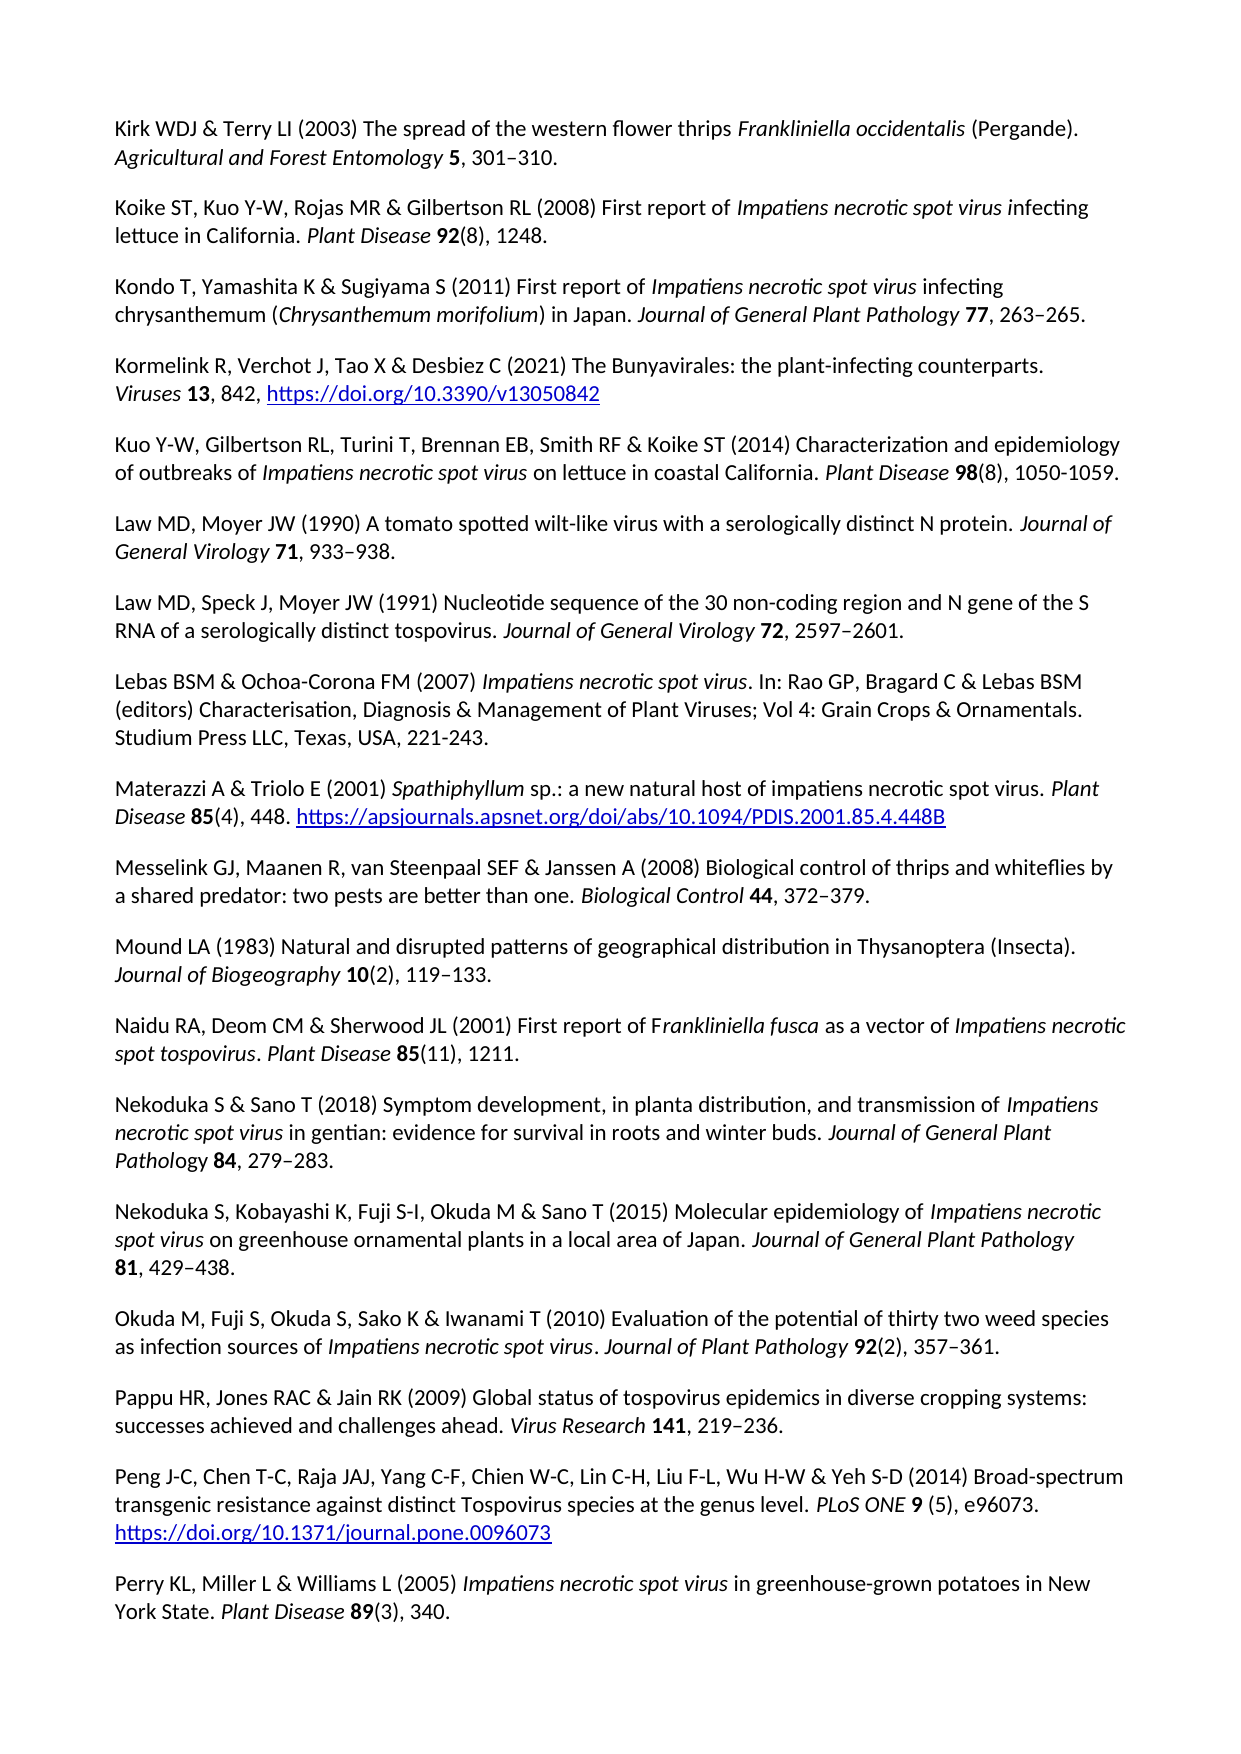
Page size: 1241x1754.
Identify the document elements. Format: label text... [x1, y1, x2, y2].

text Law MD, Moyer JW (1990) A tomato spotted wilt-like virus with a serologically distinct N protein. Journal of General Virology 71, 933–938. [114, 509, 1126, 565]
text Kuo Y-W, Gilbertson RL, Turini T, Brennan EB, Smith RF & Koike ST (2014) Characterization and epidemiology of outbreaks of Impatiens necrotic spot virus on lettuce in coastal California. Plant Disease 98(8), 1050-1059. [114, 430, 1126, 486]
text Law MD, Speck J, Moyer JW (1991) Nucleotide sequence of the 30 non-coding region and N gene of the S RNA of a serologically distinct tospovirus. Journal of General Virology 72, 2597–2601. [114, 588, 1126, 644]
text Kirk WDJ & Terry LI (2003) The spread of the western flower thrips Frankliniella occidentalis (Pergande). Agricultural and Forest Entomology 5, 301–310. [114, 114, 1126, 171]
text Pappu HR, Jones RAC & Jain RK (2009) Global status of tospovirus epidemics in diverse cropping systems: successes achieved and challenges ahead. Virus Research 141, 219–236. [114, 1383, 1126, 1439]
text Materazzi A & Triolo E (2001) Spathiphyllum sp.: a new natural host of impatiens necrotic spot virus. Plant Disease 85(4), 448. https://apsjournals.apsnet.org/doi/abs/10.1094/PDIS.2001.85.4.448B [114, 774, 1126, 830]
text Mound LA (1983) Natural and disrupted patterns of geographical distribution in Thysanoptera (Insecta). Journal of Biogeography 10(2), 119–133. [114, 932, 1126, 988]
text Lebas BSM & Ochoa-Corona FM (2007) Impatiens necrotic spot virus. In: Rao GP, Bragard C & Lebas BSM (editors) Characterisation, Diagnosis & Management of Plant Viruses; Vol 4: Grain Crops & Ornamentals. Studium Press LLC, Texas, USA, 221-243. [114, 667, 1126, 751]
text Kondo T, Yamashita K & Sugiyama S (2011) First report of Impatiens necrotic spot virus infecting chrysanthemum (Chrysanthemum morifolium) in Japan. Journal of General Plant Pathology 77, 263–265. [114, 272, 1126, 328]
text Okuda M, Fuji S, Okuda S, Sako K & Iwanami T (2010) Evaluation of the potential of thirty two weed species as infection sources of Impatiens necrotic spot virus. Journal of Plant Pathology 92(2), 357–361. [114, 1304, 1126, 1360]
text Koike ST, Kuo Y-W, Rojas MR & Gilbertson RL (2008) First report of Impatiens necrotic spot virus infecting lettuce in California. Plant Disease 92(8), 1248. [114, 193, 1126, 249]
text Perry KL, Miller L & Williams L (2005) Impatiens necrotic spot virus in greenhouse-grown potatoes in New York State. Plant Disease 89(3), 340. [114, 1569, 1126, 1625]
text Nekoduka S, Kobayashi K, Fuji S-I, Okuda M & Sano T (2015) Molecular epidemiology of Impatiens necrotic spot virus on greenhouse ornamental plants in a local area of Japan. Journal of General Plant Pathology 81, 429–438. [114, 1197, 1126, 1281]
text Peng J-C, Chen T-C, Raja JAJ, Yang C-F, Chien W-C, Lin C-H, Liu F-L, Wu H-W & Yeh S-D (2014) Broad-spectrum transgenic resistance against distinct Tospovirus species at the genus level. PLoS ONE 9 (5), e96073. https://doi.org/10.1371/journal.pone.0096073 [114, 1462, 1126, 1546]
text Messelink GJ, Maanen R, van Steenpaal SEF & Janssen A (2008) Biological control of thrips and whiteflies by a shared predator: two pests are better than one. Biological Control 44, 372–379. [114, 853, 1126, 909]
text Nekoduka S & Sano T (2018) Symptom development, in planta distribution, and transmission of Impatiens necrotic spot virus in gentian: evidence for survival in roots and winter buds. Journal of General Plant Pathology 84, 279–283. [114, 1090, 1126, 1174]
text Kormelink R, Verchot J, Tao X & Desbiez C (2021) The Bunyavirales: the plant-infecting counterparts. Viruses 13, 842, https://doi.org/10.3390/v13050842 [114, 351, 1126, 407]
text Naidu RA, Deom CM & Sherwood JL (2001) First report of Frankliniella fusca as a vector of Impatiens necrotic spot tospovirus. Plant Disease 85(11), 1211. [114, 1011, 1126, 1067]
